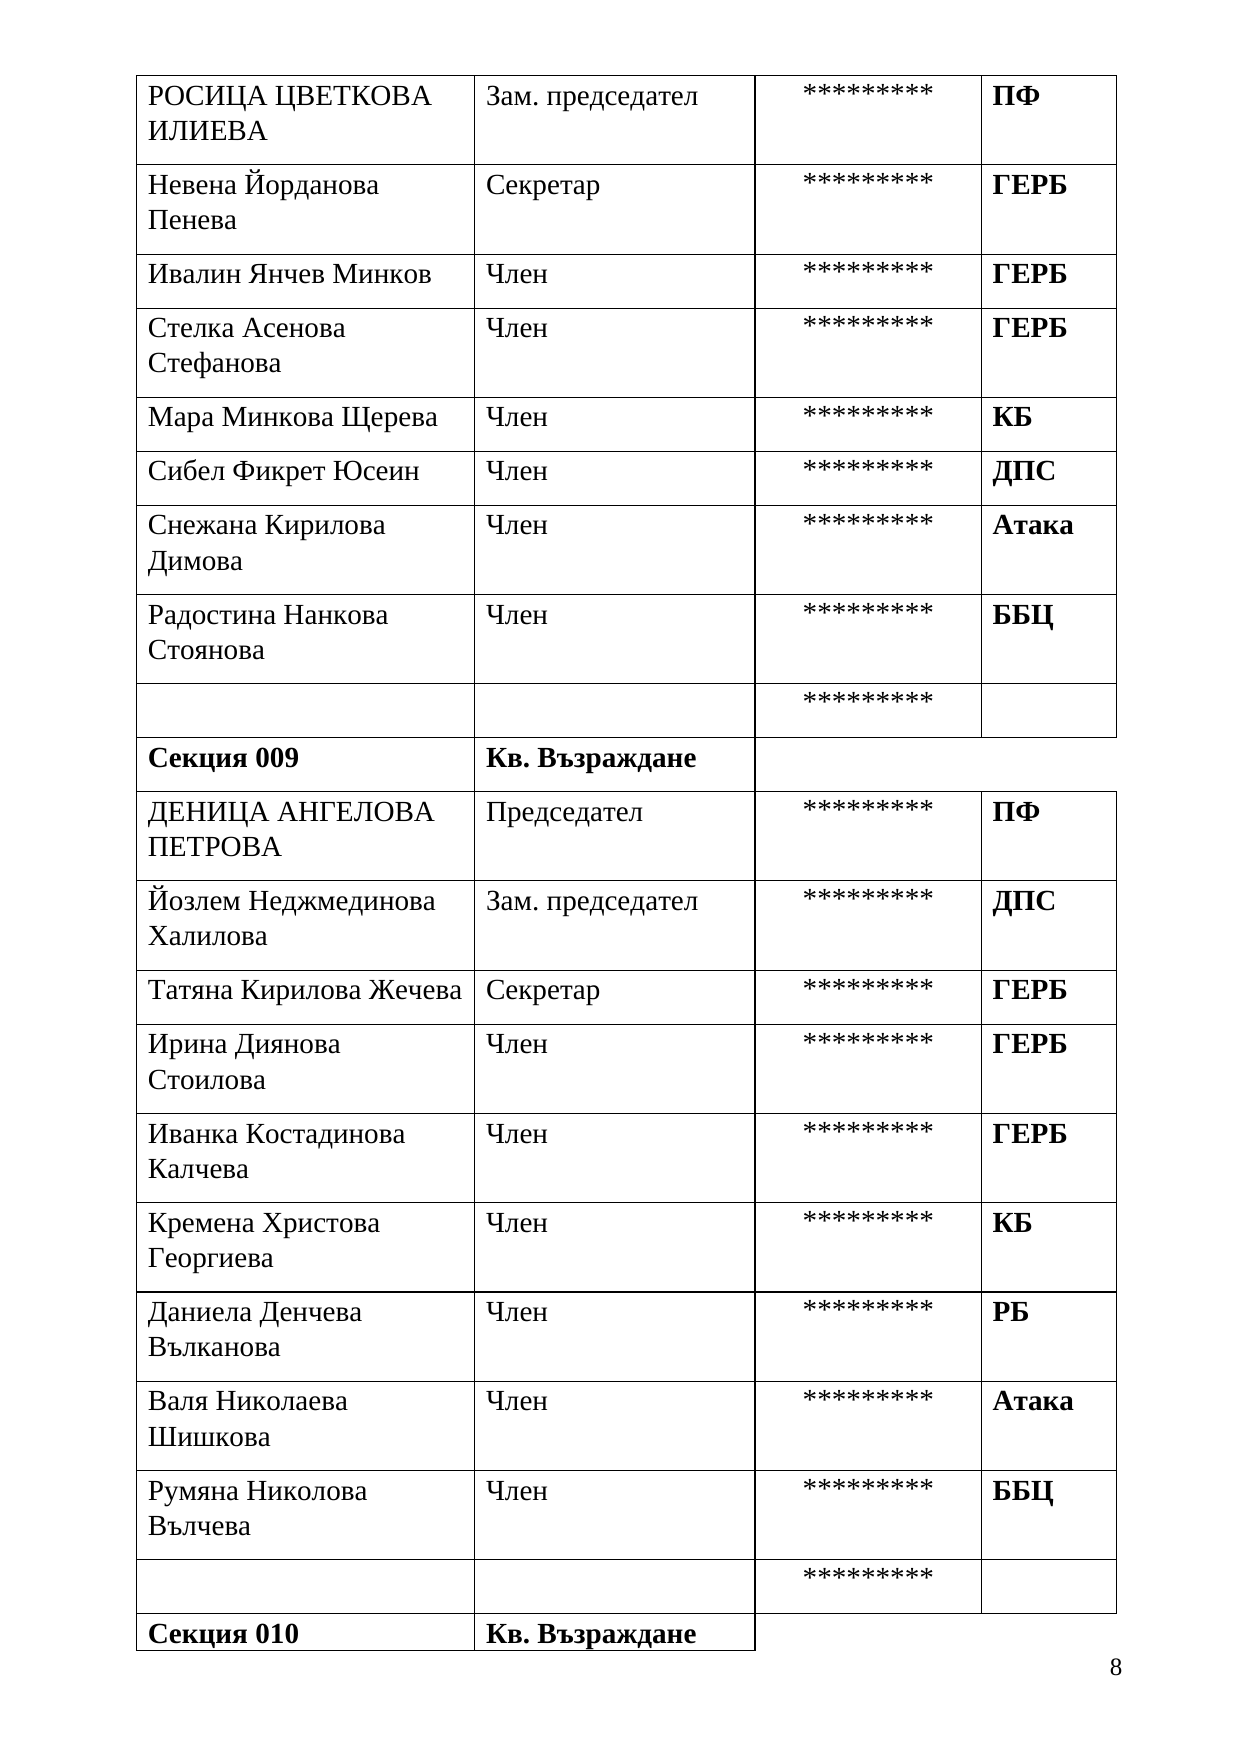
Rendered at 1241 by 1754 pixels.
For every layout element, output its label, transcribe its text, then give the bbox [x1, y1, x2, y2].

table_cell Румяна Николова Вълчева [137, 1471, 474, 1559]
table_cell ДЕНИЦА АНГЕЛОВА ПЕТРОВА [137, 792, 474, 880]
table_cell ********* [756, 792, 981, 880]
table_cell Секретар [475, 971, 754, 1024]
table_cell РОСИЦА ЦВЕТКОВА ИЛИЕВА [137, 76, 474, 164]
table_cell ********* [756, 506, 981, 594]
table_cell ********* [756, 1025, 981, 1113]
table_cell ********* [756, 595, 981, 683]
table_cell Ивалин Янчев Минков [137, 255, 474, 307]
table_cell Член [475, 1203, 754, 1291]
table_cell Снежана Кирилова Димова [137, 506, 474, 594]
table_cell ПФ [982, 792, 1116, 880]
table_cell ГЕРБ [982, 971, 1116, 1024]
table_cell ********* [756, 309, 981, 397]
table_cell Невена Йорданова Пенева [137, 165, 474, 253]
table_cell Даниела Денчева Вълканова [137, 1293, 474, 1381]
table_cell ********* [756, 398, 981, 451]
table_cell Член [475, 452, 754, 505]
table_cell ПФ [982, 76, 1116, 164]
table_cell [475, 1560, 754, 1613]
table_cell ********* [756, 1114, 981, 1202]
table_cell ГЕРБ [982, 255, 1116, 307]
table_cell ********* [756, 1382, 981, 1470]
table_cell Зам. председател [475, 76, 754, 164]
table_cell ********* [756, 684, 981, 737]
table_cell Председател [475, 792, 754, 880]
table_cell ********* [756, 1293, 981, 1381]
table_cell Член [475, 309, 754, 397]
table_cell ДПС [982, 881, 1116, 970]
table_cell ********* [756, 1471, 981, 1559]
table_cell Мара Минкова Щерева [137, 398, 474, 451]
table_cell [137, 1560, 474, 1613]
table_cell Член [475, 1471, 754, 1559]
table_cell Сибел Фикрет Юсеин [137, 452, 474, 505]
table_cell Кв. Възраждане [475, 738, 754, 791]
table_cell Член [475, 1293, 754, 1381]
table_cell [137, 684, 474, 737]
table_cell ********* [756, 971, 981, 1024]
table_cell ********* [756, 452, 981, 505]
table_cell ГЕРБ [982, 1114, 1116, 1202]
table_cell Татяна Кирилова Жечева [137, 971, 474, 1024]
table_cell Ирина Диянова Стоилова [137, 1025, 474, 1113]
table_cell Радостина Нанкова Стоянова [137, 595, 474, 683]
table_cell Атака [982, 506, 1116, 594]
table_cell Стелка Асенова Стефанова [137, 309, 474, 397]
table_cell Член [475, 1114, 754, 1202]
table_cell Зам. председател [475, 881, 754, 970]
table_cell [982, 684, 1116, 737]
table_cell Член [475, 255, 754, 307]
table_cell Иванка Костадинова Калчева [137, 1114, 474, 1202]
table_cell ГЕРБ [982, 165, 1116, 253]
table_cell ********* [756, 165, 981, 253]
table_cell Атака [982, 1382, 1116, 1470]
table_cell Кремена Христова Георгиева [137, 1203, 474, 1291]
table_cell ********* [756, 255, 981, 307]
table_cell ГЕРБ [982, 1025, 1116, 1113]
table_cell Валя Николаева Шишкова [137, 1382, 474, 1470]
table_cell [475, 684, 754, 737]
table_cell РБ [982, 1293, 1116, 1381]
table_cell Секретар [475, 165, 754, 253]
table_cell ББЦ [982, 595, 1116, 683]
table_cell ********* [756, 1560, 981, 1613]
table_cell Йозлем Неджмединова Халилова [137, 881, 474, 970]
table_cell КБ [982, 1203, 1116, 1291]
table_cell Член [475, 1025, 754, 1113]
table_cell [982, 1560, 1116, 1613]
table_cell Член [475, 506, 754, 594]
table_cell Член [475, 1382, 754, 1470]
table_cell КБ [982, 398, 1116, 451]
table_cell ДПС [982, 452, 1116, 505]
table_cell Член [475, 595, 754, 683]
table_cell ********* [756, 1203, 981, 1291]
table_cell ББЦ [982, 1471, 1116, 1559]
table_cell Член [475, 398, 754, 451]
table_cell ********* [756, 881, 981, 970]
table_cell Секция 009 [137, 738, 474, 791]
table_cell ГЕРБ [982, 309, 1116, 397]
table_cell ********* [756, 76, 981, 164]
